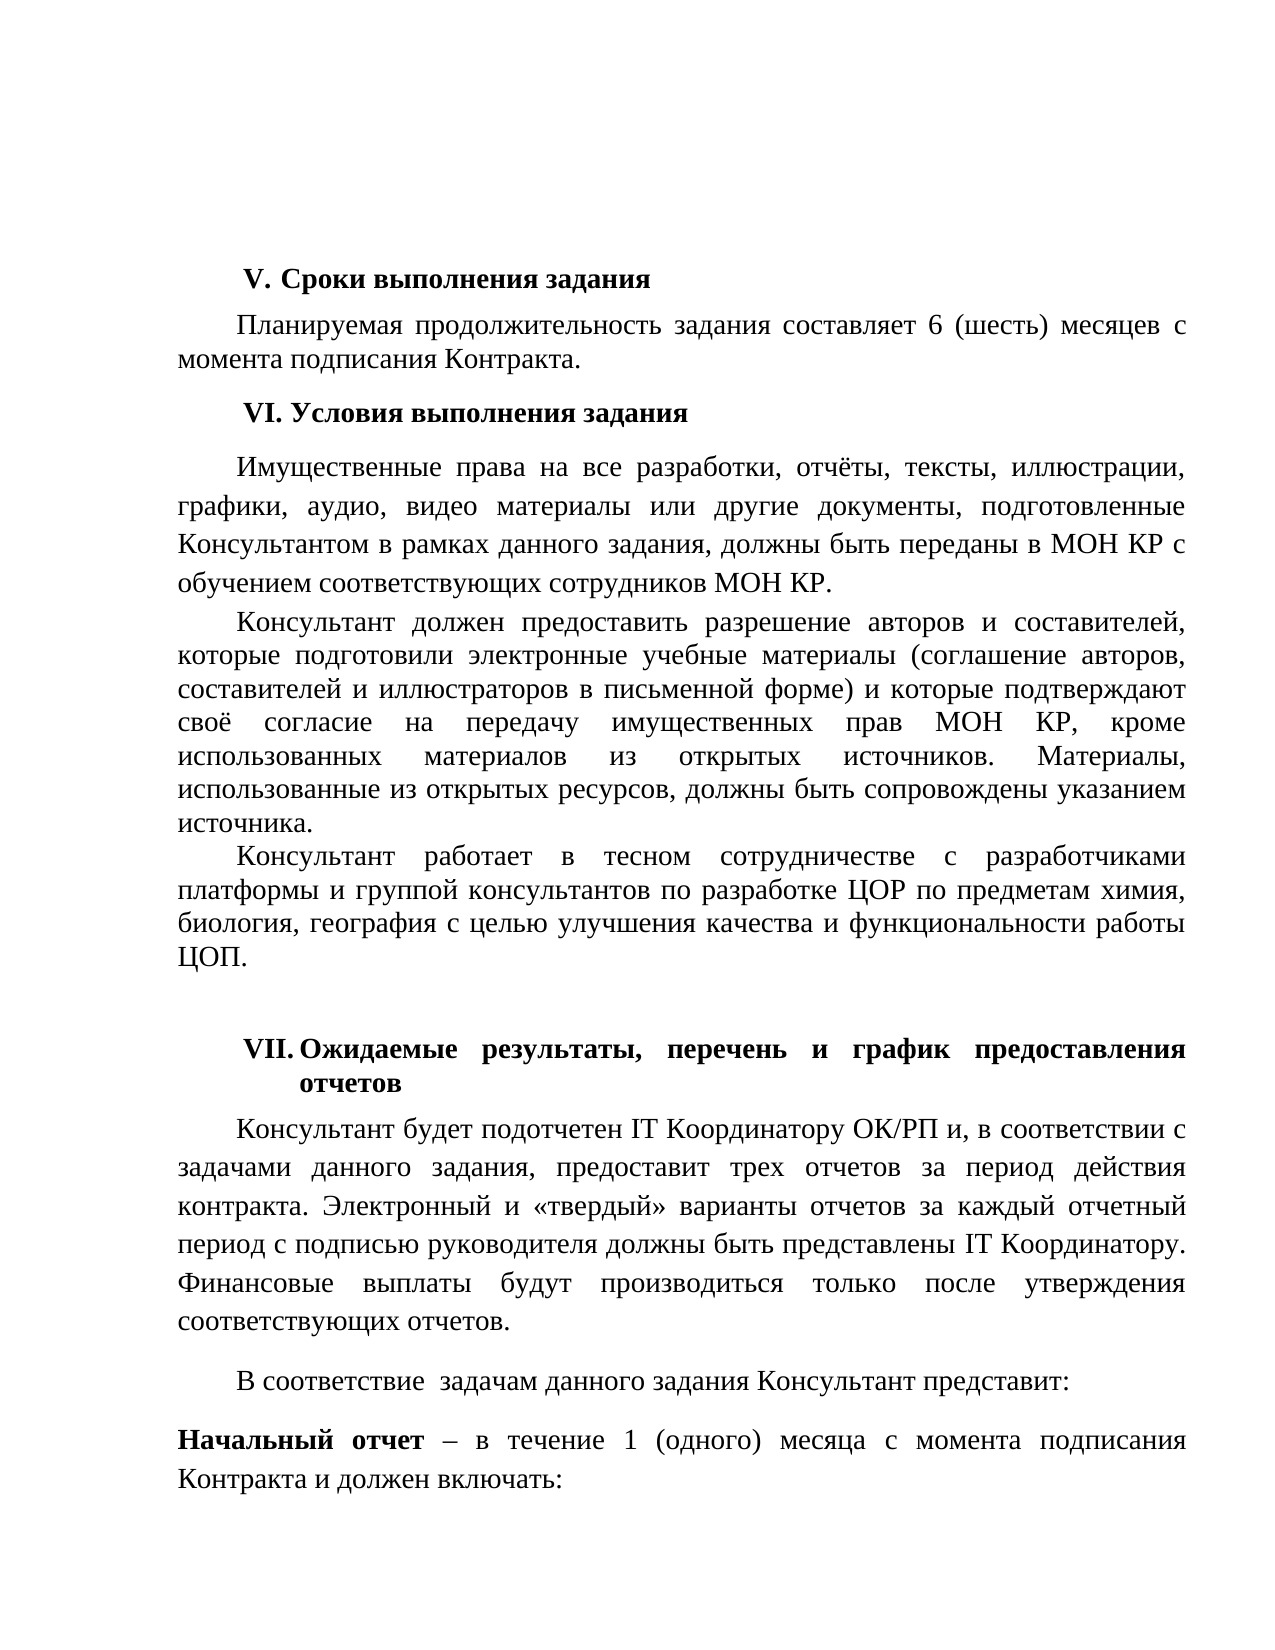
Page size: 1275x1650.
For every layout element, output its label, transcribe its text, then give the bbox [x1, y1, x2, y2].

text Начальный отчет – в течение 1 (одного) месяца с момента подписания Контракта и должен включать: [177, 1422, 1186, 1494]
text Консультант должен предоставить разрешение авторов и составителей, которые подготовили электронные учебные материалы (соглашение авторов, составителей и иллюстраторов в письменной форме) и которые подтверждают своё согласие на передачу имущественных прав МОН КР, кроме использованных материалов из открытых источников. Материалы, использованные из открытых ресурсов, должны быть сопровождены указанием источника. [177, 604, 1186, 838]
text V. Сроки выполнения задания [177, 261, 1186, 295]
text Планируемая продолжительность задания составляет 6 (шесть) месяцев с момента подписания Контракта. [177, 307, 1186, 374]
text VI. Условия выполнения задания [177, 395, 1186, 429]
text Консультант будет подотчетен IТ Координатору ОК/РП и, в соответствии с задачами данного задания, предоставит трех отчетов за период действия контракта. Электронный и «твердый» варианты отчетов за каждый отчетный период с подписью руководителя должны быть представлены IТ Координатору. Финансовые выплаты будут производиться только после утверждения соответствующих отчетов. [177, 1111, 1186, 1337]
text VII. Ожидаемые результаты, перечень и график предоставления отчетов [243, 1031, 1186, 1098]
text Имущественные права на все разработки, отчёты, тексты, иллюстрации, графики, аудио, видео материалы или другие документы, подготовленные Консультантом в рамках данного задания, должны быть переданы в МОН КР с обучением соответствующих сотрудников МОН КР. [177, 449, 1186, 599]
text В соответствие задачам данного задания Консультант представит: [177, 1363, 1186, 1396]
text Консультант работает в тесном сотрудничестве с разработчиками платформы и группой консультантов по разработке ЦОР по предметам химия, биология, география с целью улучшения качества и функциональности работы ЦОП. [177, 838, 1186, 973]
